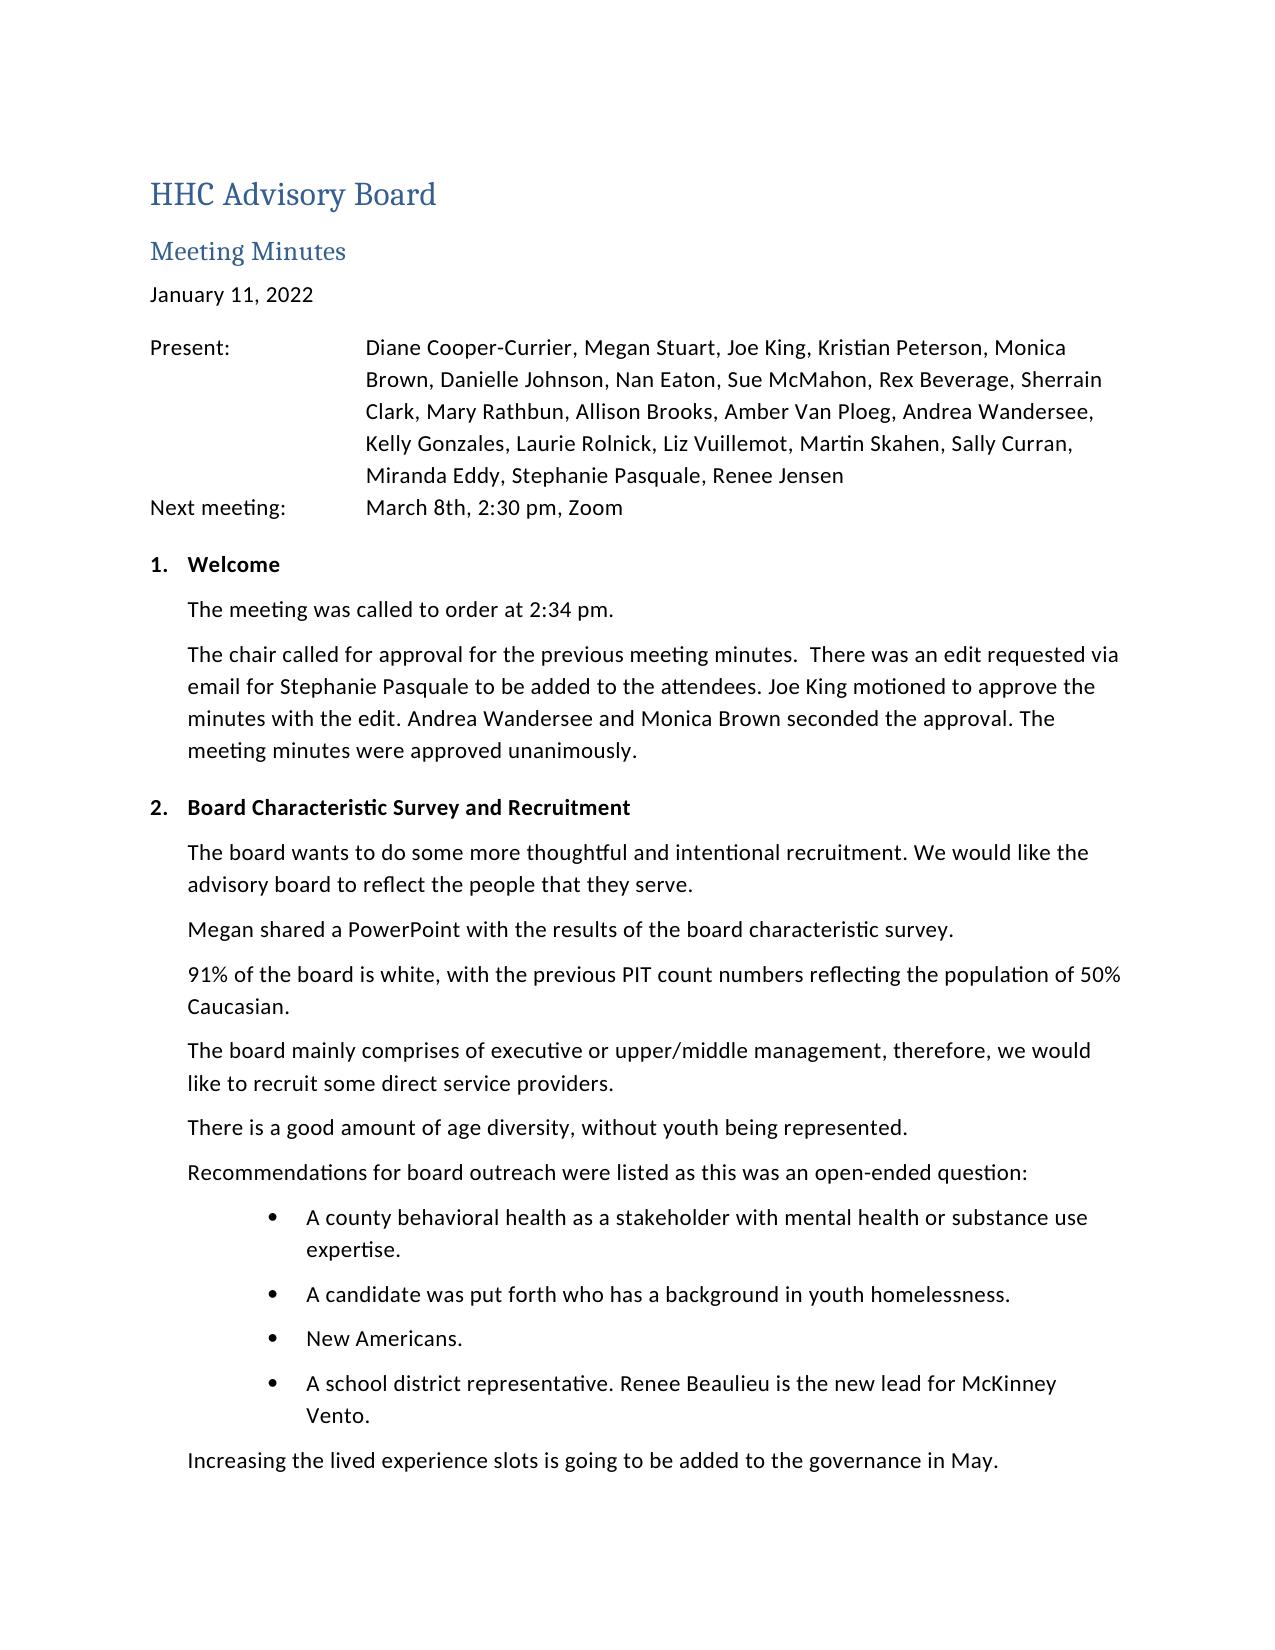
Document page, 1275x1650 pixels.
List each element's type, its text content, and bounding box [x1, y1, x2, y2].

text The board mainly comprises of executive or upper/middle management, therefore, we would like to recruit some direct service providers. [187, 1037, 1125, 1097]
text Recommendations for board outreach were listed as this was an open-ended question: [187, 1158, 1125, 1186]
text The meeting was called to order at 2:34 pm. [187, 595, 1125, 623]
table_header Diane Cooper-Currier, Megan Stuart, Joe King, Kristian Peterson, Monica Brown, Danielle Johnson, Nan Eaton, Sue McMahon, Rex Beverage, Sherrain Clark, Mary Rathbun, Allison Brooks, Amber Van Ploeg, Andrea Wandersee, Kelly Gonzales, Laurie Rolnick, Liz Vuillemot, Martin Skahen, Sally Curran, Miranda Eddy, Stephanie Pasquale, Renee Jensen [366, 333, 1125, 493]
text Increasing the lived experience slots is going to be added to the governance in May. [187, 1446, 1125, 1474]
list A school district representative. Renee Beaulieu is the new lead for McKinney Vento. [269, 1369, 1125, 1429]
list New Americans. [269, 1324, 1125, 1352]
list A candidate was put forth who has a background in youth homelessness. [269, 1280, 1125, 1308]
text 91% of the board is white, with the previous PIT count numbers reflecting the population of 50% Caucasian. [187, 960, 1125, 1020]
table_cell March 8th, 2:30 pm, Zoom [366, 494, 1125, 525]
text There is a good amount of age diversity, without youth being represented. [187, 1113, 1125, 1141]
list A county behavioral health as a stakeholder with mental health or substance use expertise. [269, 1203, 1125, 1263]
text Megan shared a PowerPoint with the results of the board characteristic survey. [187, 915, 1125, 943]
text The board wants to do some more thoughtful and intentional recruitment. We would like the advisory board to reflect the people that they serve. [187, 838, 1125, 898]
list Board Characteristic Survey and Recruitment [150, 793, 1125, 821]
text The chair called for approval for the previous meeting minutes. There was an edit requested via email for Stephanie Pasquale to be added to the attendees. Joe King motioned to approve the minutes with the edit. Andrea Wandersee and Monica Brown seconded the approval. The meeting minutes were approved unanimously. [187, 640, 1125, 764]
list Welcome [150, 550, 1125, 578]
